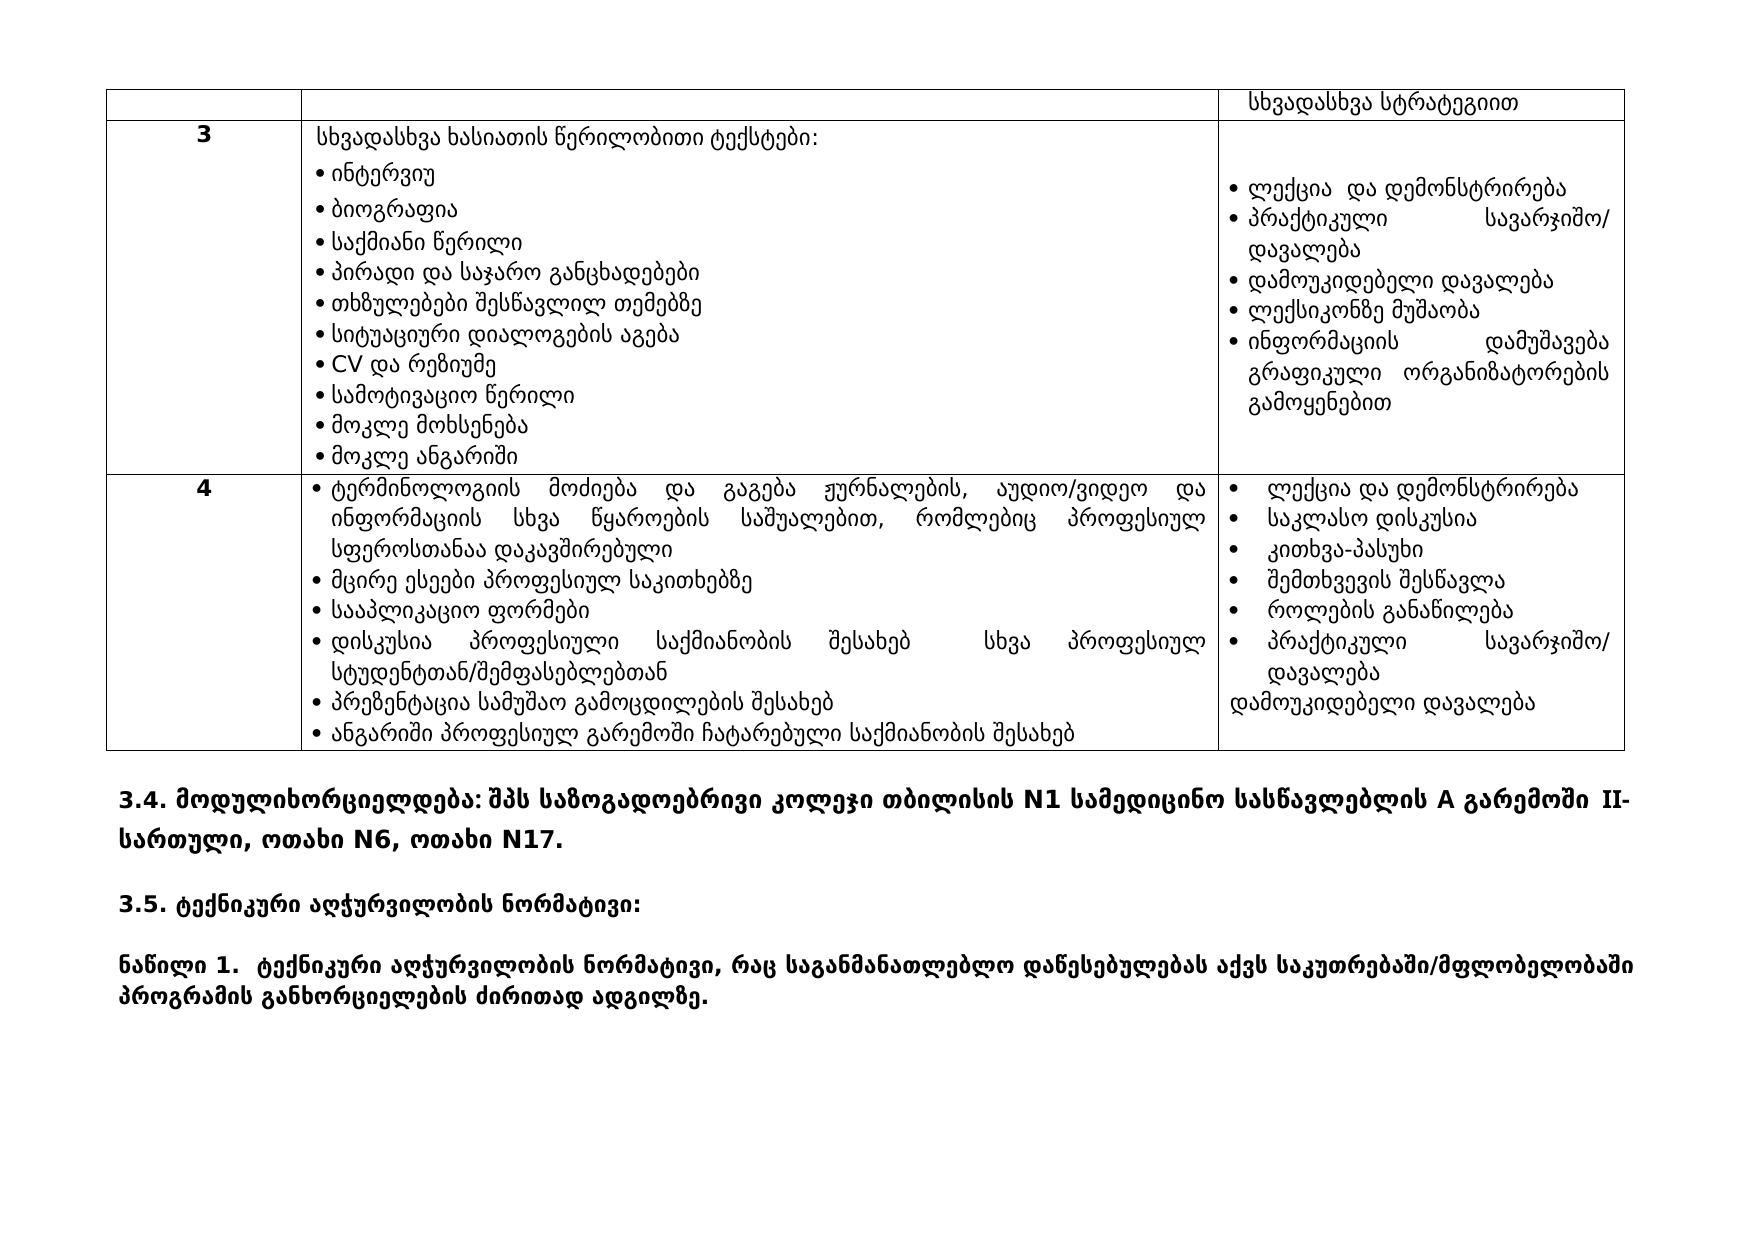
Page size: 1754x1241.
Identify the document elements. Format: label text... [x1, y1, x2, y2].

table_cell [302, 90, 1218, 120]
table_cell სხვადასხვა ხასიათის წერილობითი ტექსტები: ინტერვიუ ბიოგრაფია საქმიანი წერილი პირადი და საჯარო განცხადებები თხზულებები შესწავლილ თემებზე სიტუაციური დიალოგების აგება CV და რეზიუმე სამოტივაციო წერილი მოკლე მოხსენება მოკლე ანგარიში [302, 121, 1218, 474]
text ნაწილი 1. ტექნიკური აღჭურვილობის ნორმატივი, რაც საგანმანათლებლო დაწესებულებას აქვს საკუთრებაში/მფლობელობაში პროგრამის განხორციელების ძირითად ადგილზე. [118, 952, 1636, 1009]
text 3.5. ტექნიკური აღჭურვილობის ნორმატივი: [118, 891, 1636, 918]
table_cell 2 [107, 90, 301, 120]
text 3.4. მოდულიხორციელდება: შპს საზოგადოებრივი კოლეჯი თბილისის N1 სამედიცინო სასწავლებლის A გარემოში II-სართული, ოთახი N6, ოთახი N17. [118, 782, 1636, 855]
table_cell 3 [107, 121, 301, 474]
table_cell ლექცია და დემონსტრირება პრაქტიკული სავარჯიშო/ დავალება დამოუკიდებელი დავალება ლექსიკონზე მუშაობა ინფორმაციის დამუშავება გრაფიკული ორგანიზატორების გამოყენებით [1219, 121, 1624, 474]
table_cell ტერმინოლოგიის მოძიება და გაგება ჟურნალების, აუდიო/ვიდეო და ინფორმაციის სხვა წყაროების საშუალებით, რომლებიც პროფესიულ სფეროსთანაა დაკავშირებული მცირე ესეები პროფესიულ საკითხებზე სააპლიკაციო ფორმები დისკუსია პროფესიული საქმიანობის შესახებ სხვა პროფესიულ სტუდენტთან/შემფასებლებთან პრეზენტაცია სამუშაო გამოცდილების შესახებ ანგარიში პროფესიულ გარემოში ჩატარებული საქმიანობის შესახებ [302, 475, 1218, 750]
table_cell 4 [107, 475, 301, 750]
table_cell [1219, 90, 1624, 120]
table_cell ლექცია და დემონსტრირება საკლასო დისკუსია კითხვა-პასუხი შემთხვევის შესწავლა როლების განაწილება პრაქტიკული სავარჯიშო/ დავალება დამოუკიდებელი დავალება [1219, 475, 1624, 750]
